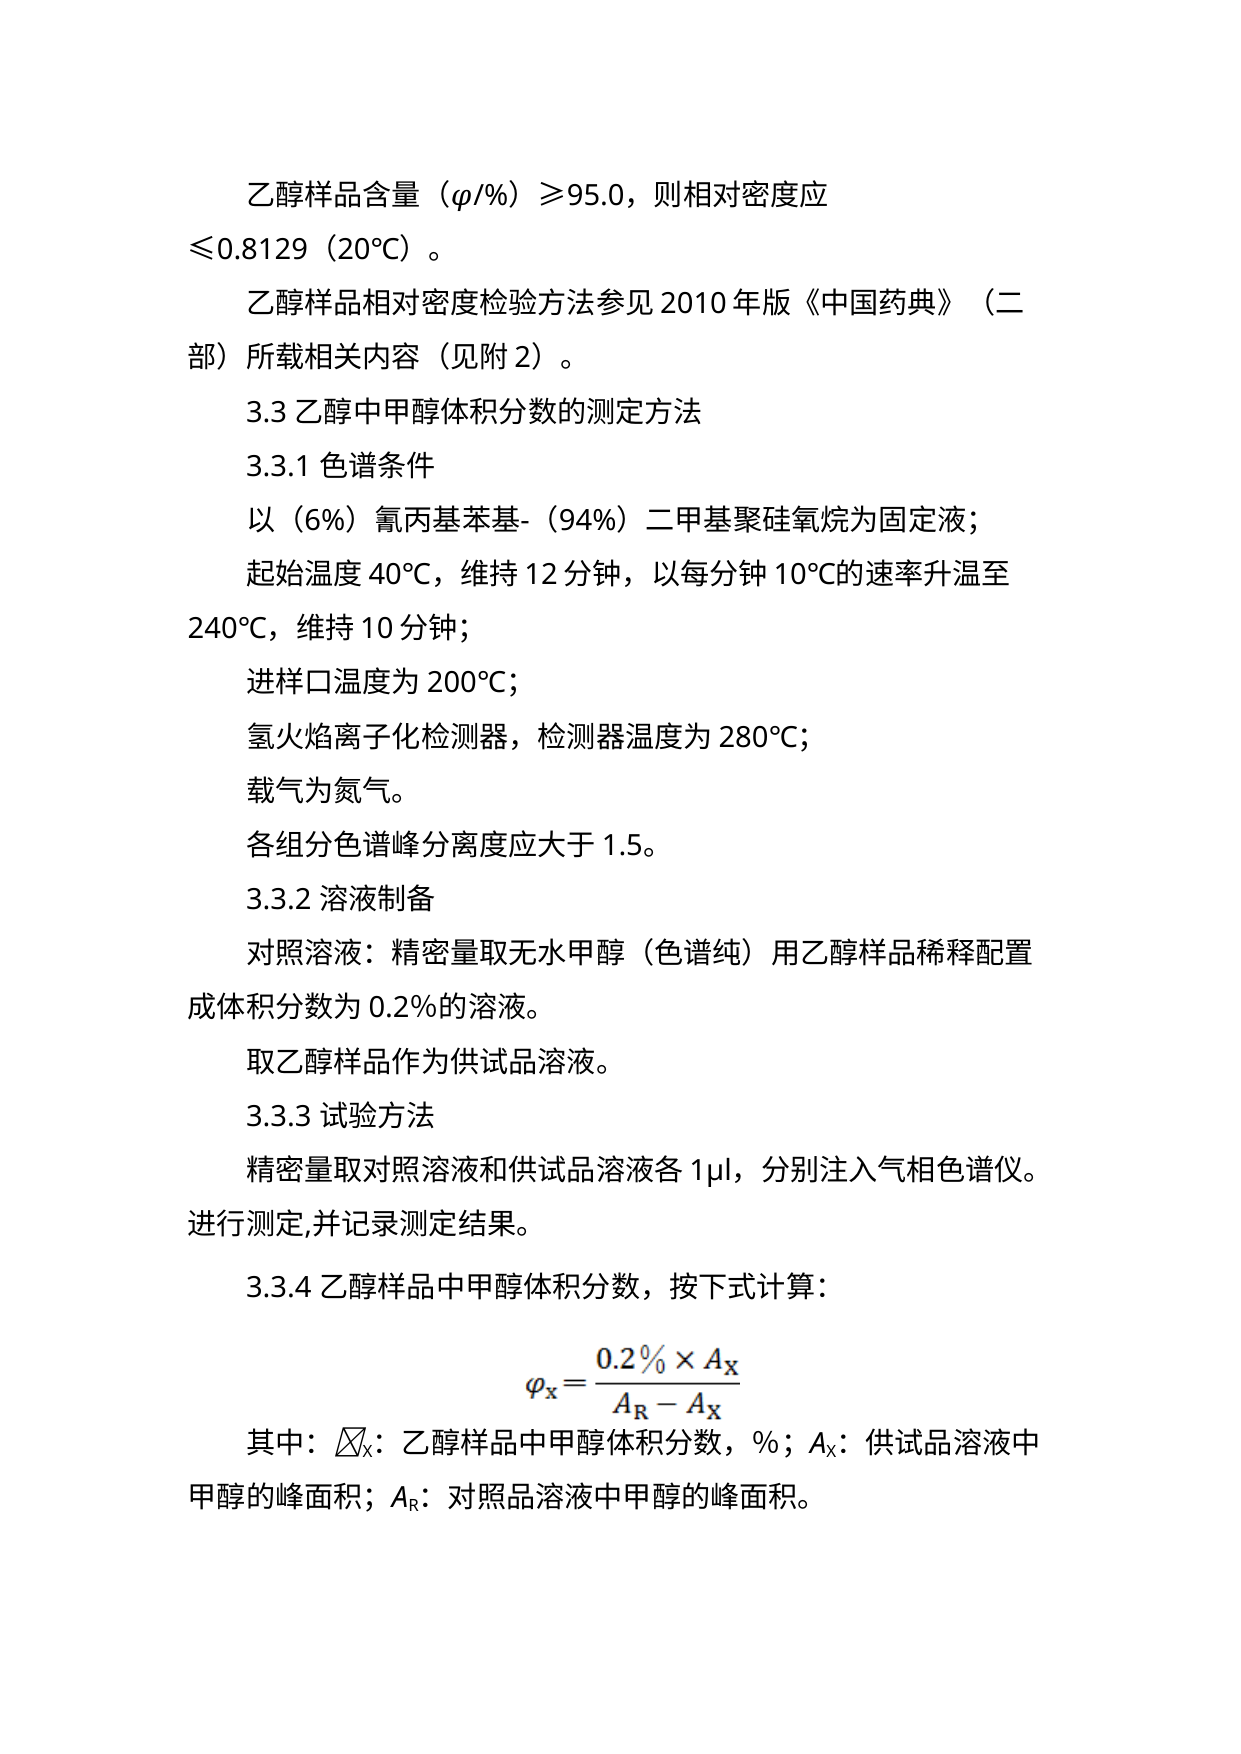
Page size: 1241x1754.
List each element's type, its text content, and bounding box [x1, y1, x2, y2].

picture [525, 1331, 740, 1429]
text 色谱条件 [187, 433, 1053, 487]
text 溶液制备 [187, 866, 1053, 920]
text 各组分色谱峰分离度应大于1.5。 [187, 812, 1053, 866]
text 取乙醇样品作为供试品溶液。 [187, 1029, 1053, 1083]
text 乙醇样品含量（𝜑/%）≥95.0，则相对密度应≤0.8129（）。 [187, 162, 1053, 270]
text 试验方法 [187, 1083, 1053, 1137]
text 对照溶液：精密量取无水甲醇（色谱纯）用乙醇样品稀释配置成体积分数为0.2％的溶液。 [187, 920, 1053, 1029]
text 精密量取对照溶液和供试品溶液各1μl，分别注入气相色谱仪。进行测定,并记录测定结果。 [187, 1137, 1053, 1245]
text 以（6%）氰丙基苯基-（94%）二甲基聚硅氧烷为固定液； [187, 487, 1053, 541]
text 乙醇样品中甲醇体积分数，按下式计算： [187, 1245, 1053, 1310]
text 其中：𝜑X：乙醇样品中甲醇体积分数，％；AX：供试品溶液中甲醇的峰面积；AR：对照品溶液中甲醇的峰面积。 [187, 1410, 1053, 1519]
text 载气为氮气。 [187, 758, 1053, 812]
text 氢火焰离子化检测器，检测器温度为； [187, 704, 1053, 758]
text 3.3 乙醇中甲醇体积分数的测定方法 [187, 379, 1053, 433]
text 起始温度，维持12分钟，以每分钟的速率升温至，维持10分钟； [187, 541, 1053, 649]
text 乙醇样品相对密度检验方法参见2010年版《中国药典》（二部）所载相关内容（见附2）。 [187, 270, 1053, 379]
text 进样口温度为； [187, 649, 1053, 704]
